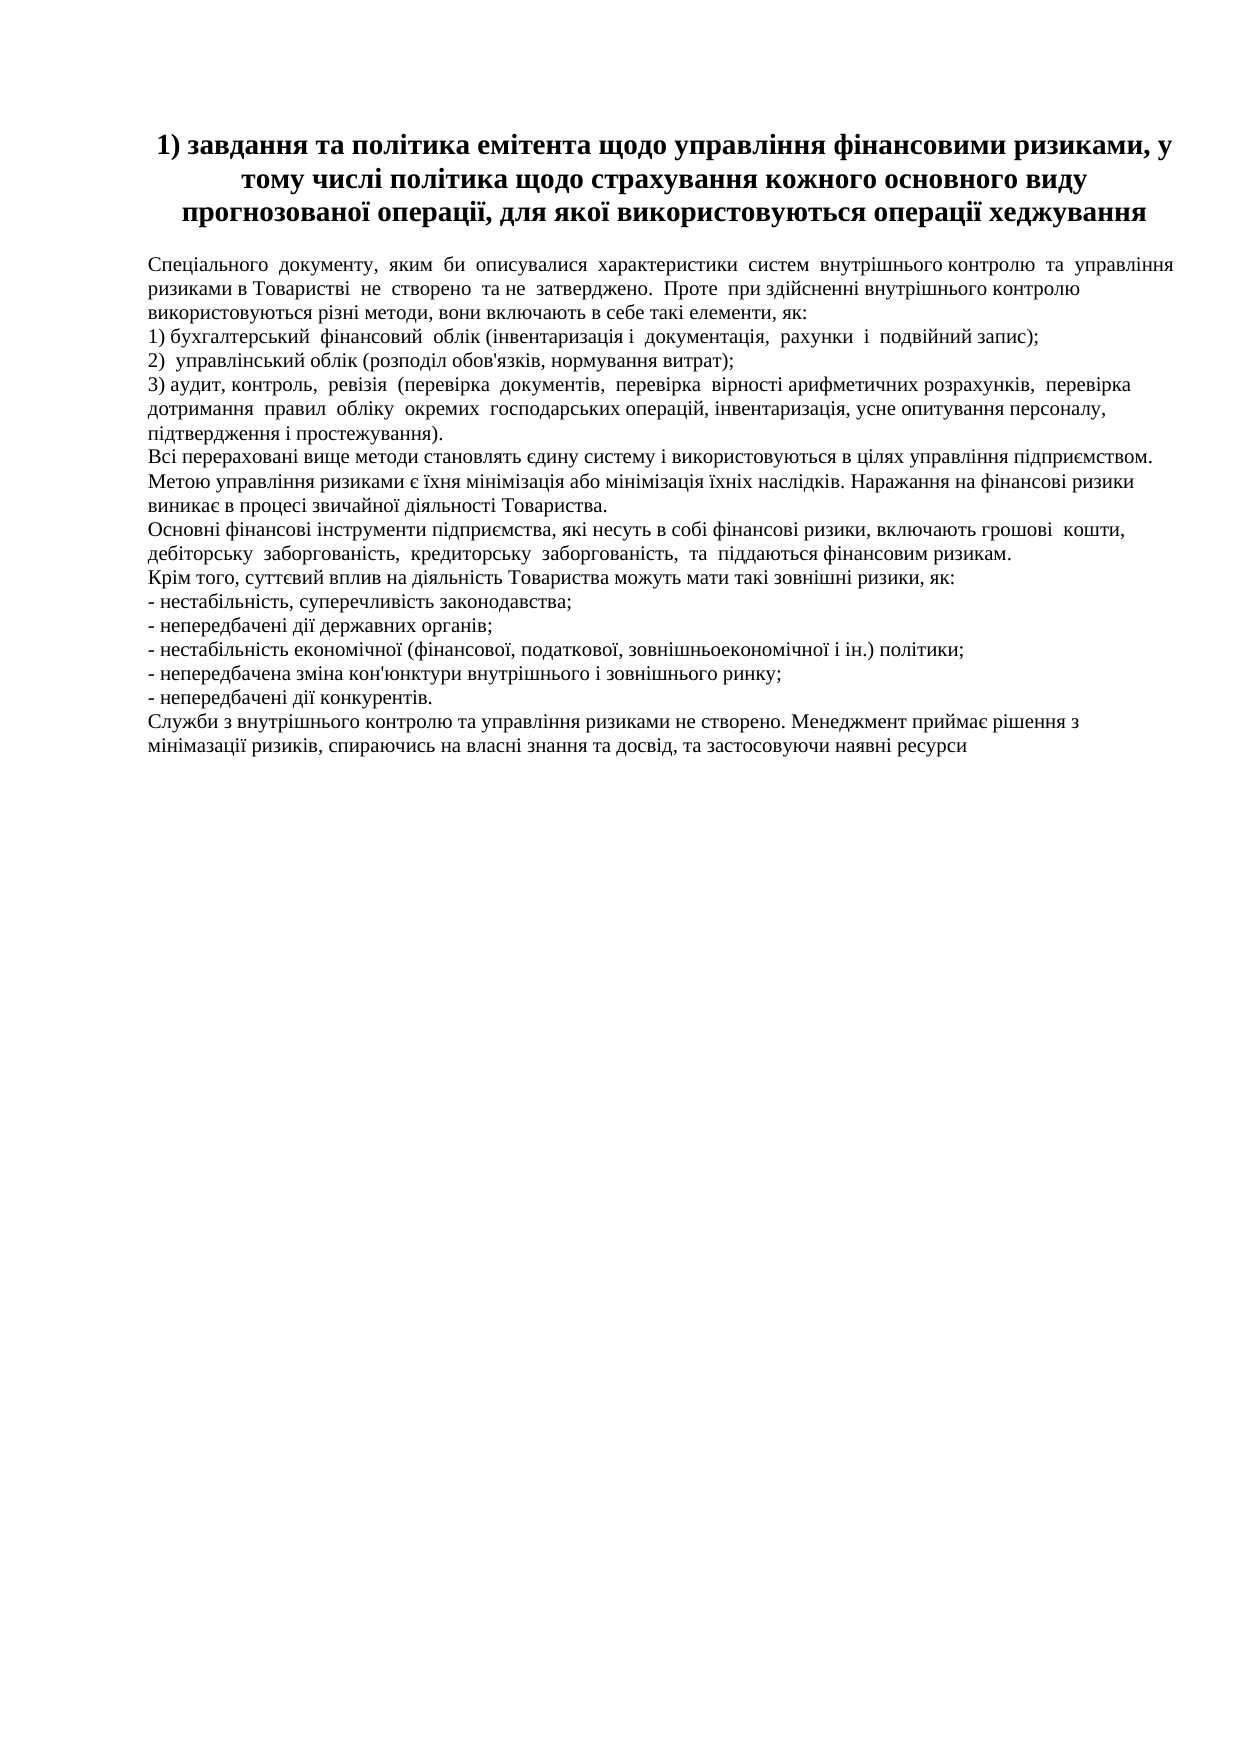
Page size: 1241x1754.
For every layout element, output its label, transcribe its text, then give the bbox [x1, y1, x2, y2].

text 2) управлінський облік (розподіл обов'язків, нормування витрат); [148, 348, 1181, 372]
text Спеціального документу, яким би описувалися характеристики систем внутрішнього контролю та управління ризиками в Товаристві не створено та не затверджено. Проте при здійсненні внутрішнього контролю використовуються різні методи, вони включають в себе такі елементи, як: [148, 252, 1181, 324]
text Основні фінансові інструменти підприємства, які несуть в собі фінансові ризики, включають грошові кошти, дебіторську заборгованість, кредиторську заборгованість, та піддаються фінансовим ризикам. [148, 517, 1181, 565]
text - нестабільність економічної (фінансової, податкової, зовнішньоекономічної і ін.) політики; [148, 637, 1181, 661]
text 1) завдання та політика емітента щодо управління фінансовими ризиками, у тому числі політика щодо страхування кожного основного виду прогнозованої операції, для якої використовуються операції хеджування [148, 127, 1181, 228]
text - непередбачені дії державних органів; [148, 613, 1181, 637]
text 1) бухгалтерський фінансовий облік (інвентаризація і документація, рахунки і подвійний запис); [148, 324, 1181, 348]
text - непередбачена зміна кон'юнктури внутрішнього і зовнішнього ринку; [148, 661, 1181, 685]
text - непередбачені дії конкурентів. [148, 685, 1181, 709]
text Метою управління ризиками є їхня мінімізація або мінімізація їхніх наслідків. Наражання на фінансові ризики виникає в процесі звичайної діяльності Товариства. [148, 468, 1181, 517]
text - нестабільність, суперечливість законодавства; [148, 589, 1181, 613]
text Крім того, суттєвий вплив на діяльність Товариства можуть мати такі зовнішні ризики, як: [148, 565, 1181, 589]
text Служби з внутрішнього контролю та управління ризиками не створено. Менеджмент приймає рішення з мінімазації ризиків, спираючись на власні знання та досвід, та застосовуючи наявні ресурси [148, 709, 1181, 757]
text Всі перераховані вище методи становлять єдину систему і використовуються в цілях управління підприємством. [148, 444, 1181, 468]
text 3) аудит, контроль, ревізія (перевірка документів, перевірка вірності арифметичних розрахунків, перевірка дотримання правил обліку окремих господарських операцій, інвентаризація, усне опитування персоналу, підтвердження і простежування). [148, 372, 1181, 444]
